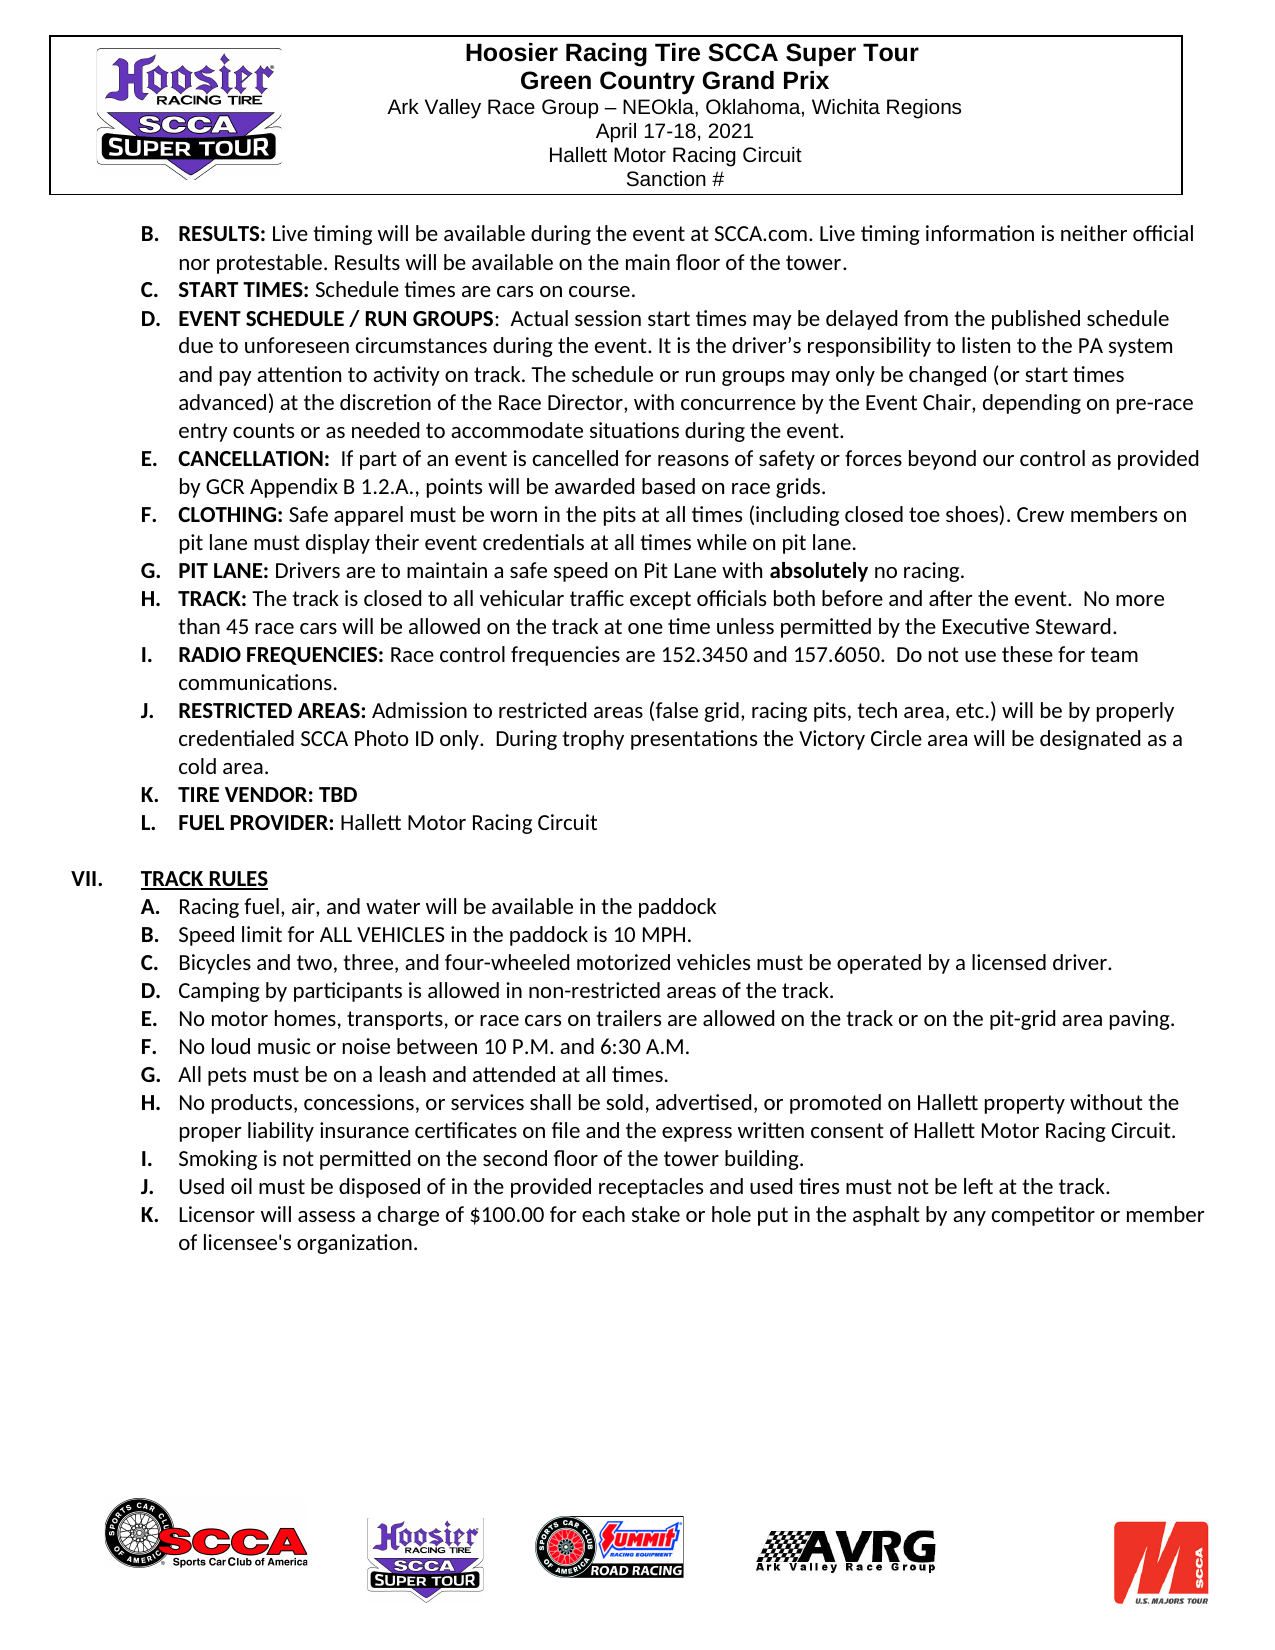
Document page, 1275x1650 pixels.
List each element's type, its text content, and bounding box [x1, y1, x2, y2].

picture [96, 48, 282, 180]
list Camping by participants is allowed in non-restricted areas of the track. [141, 976, 1209, 1004]
picture [367, 1518, 484, 1603]
list No products, concessions, or services shall be sold, advertised, or promoted on Hallett property without the proper liability insurance certificates on file and the express written consent of Hallett Motor Racing Circuit. [141, 1088, 1209, 1144]
list TRACK RULES [103, 864, 1209, 892]
picture [535, 1516, 684, 1578]
list FUEL PROVIDER: Hallett Motor Racing Circuit [141, 808, 1209, 836]
list Bicycles and two, three, and four-wheeled motorized vehicles must be operated by a licensed driver. [141, 948, 1209, 976]
list Smoking is not permitted on the second floor of the tower building. [141, 1144, 1209, 1172]
picture [104, 1498, 308, 1568]
list No loud music or noise between 10 P.M. and 6:30 A.M. [141, 1032, 1209, 1060]
list EVENT SCHEDULE / RUN GROUPS: Actual session start times may be delayed from the published schedule due to unforeseen circumstances during the event. It is the driver’s responsibility to listen to the PA system and pay attention to activity on track. The schedule or run groups may only be changed (or start times advanced) at the discretion of the Race Director, with concurrence by the Event Chair, depending on pre-race entry counts or as needed to accommodate situations during the event. [141, 304, 1209, 444]
picture [751, 1518, 963, 1579]
list TIRE VENDOR: TBD [141, 780, 1209, 808]
list Used oil must be disposed of in the provided receptacles and used tires must not be left at the track. [141, 1172, 1209, 1200]
list Racing fuel, air, and water will be available in the paddock [141, 892, 1209, 920]
list PIT LANE: Drivers are to maintain a safe speed on Pit Lane with absolutely no racing. [141, 556, 1209, 584]
list CANCELLATION: If part of an event is cancelled for reasons of safety or forces beyond our control as provided by GCR Appendix B 1.2.A., points will be awarded based on race grids. [141, 444, 1209, 500]
list RADIO FREQUENCIES: Race control frequencies are 152.3450 and 157.6050. Do not use these for team communications. [141, 640, 1209, 696]
list TRACK: The track is closed to all vehicular traffic except officials both before and after the event. No more than 45 race cars will be allowed on the track at one time unless permitted by the Executive Steward. [141, 584, 1209, 640]
list Licensor will assess a charge of $100.00 for each stake or hole put in the asphalt by any competitor or member of licensee's organization. [141, 1200, 1209, 1256]
list RESTRICTED AREAS: Admission to restricted areas (false grid, racing pits, tech area, etc.) will be by properly credentialed SCCA Photo ID only. During trophy presentations the Victory Circle area will be designated as a cold area. [141, 696, 1209, 780]
list No motor homes, transports, or race cars on trailers are allowed on the track or on the pit-grid area paving. [141, 1004, 1209, 1032]
list RESULTS: Live timing will be available during the event at SCCA.com. Live timing information is neither official nor protestable. Results will be available on the main floor of the tower. [141, 219, 1209, 276]
list CLOTHING: Safe apparel must be worn in the pits at all times (including closed toe shoes). Crew members on pit lane must display their event credentials at all times while on pit lane. [141, 500, 1209, 556]
picture [1113, 1514, 1209, 1611]
list All pets must be on a leash and attended at all times. [141, 1060, 1209, 1088]
list START TIMES: Schedule times are cars on course. [141, 276, 1209, 304]
list Speed limit for ALL VEHICLES in the paddock is 10 MPH. [141, 920, 1209, 948]
